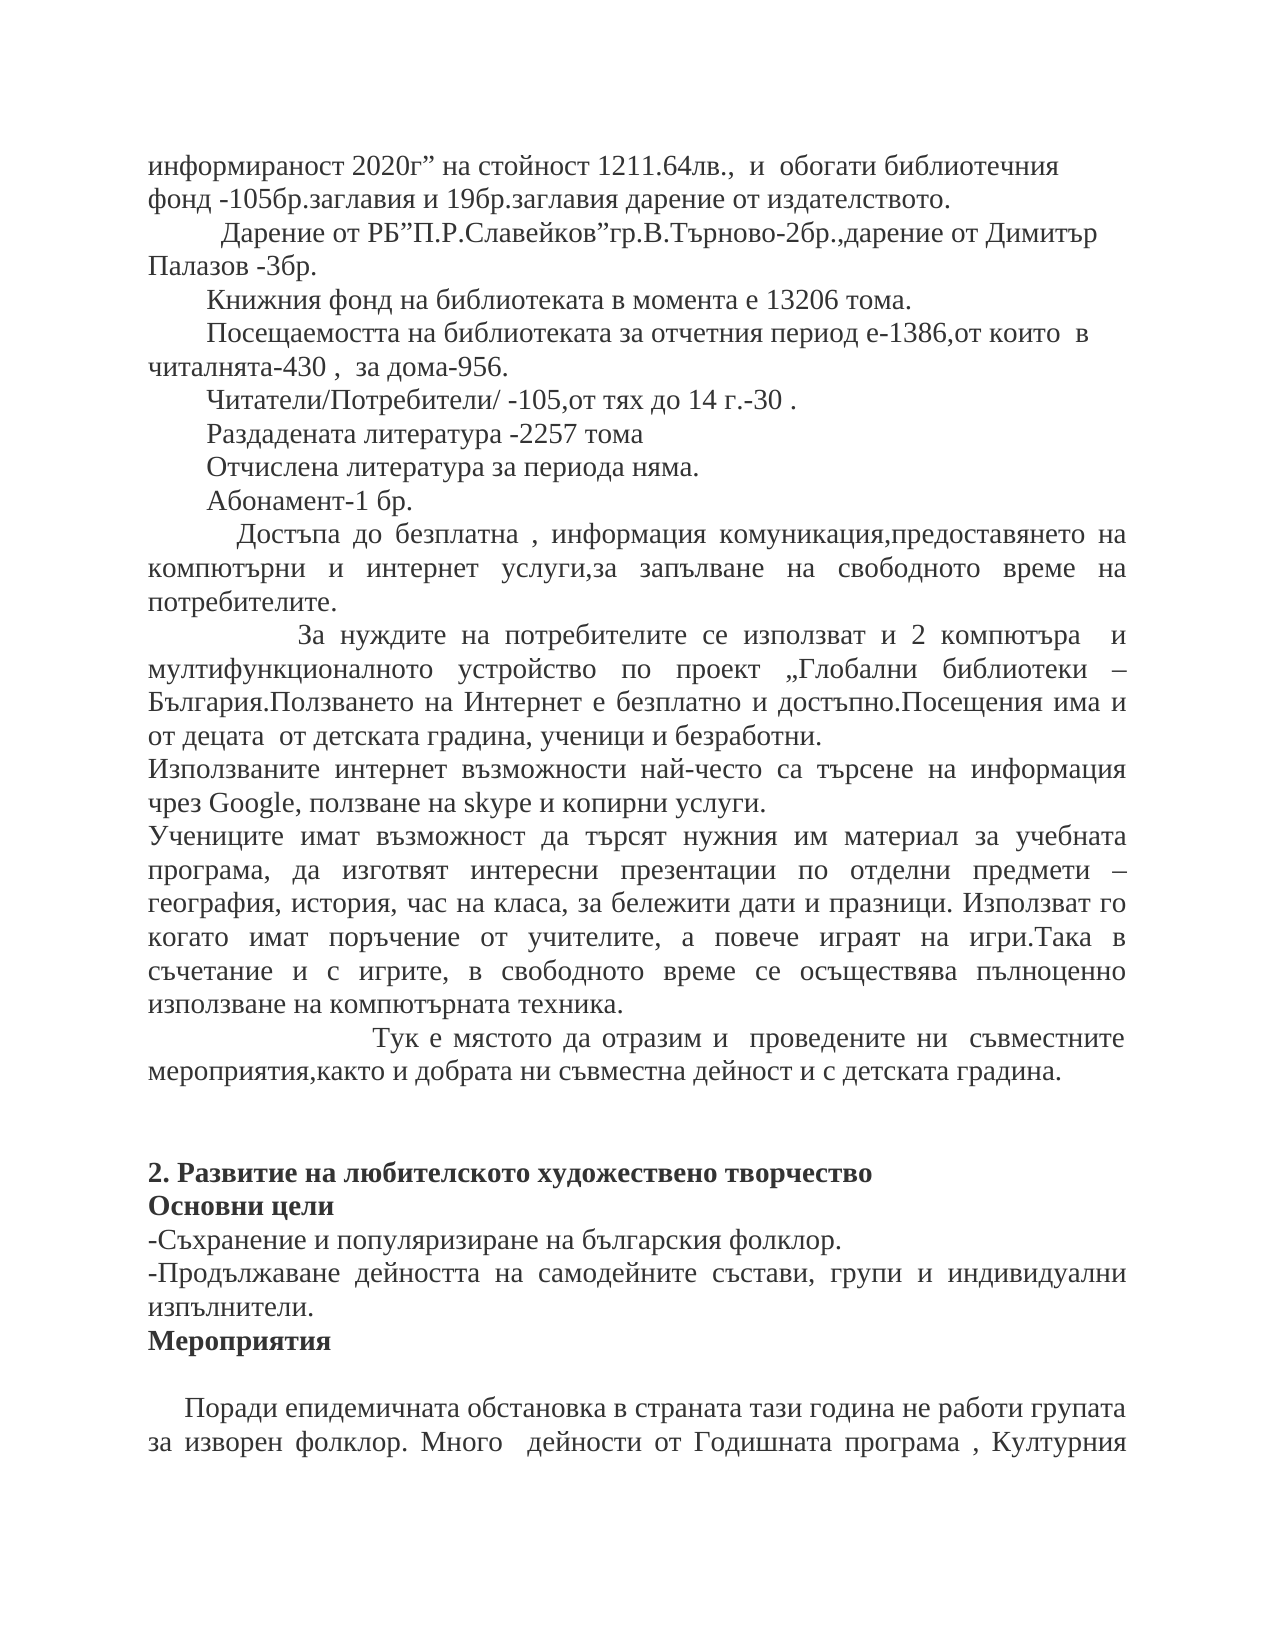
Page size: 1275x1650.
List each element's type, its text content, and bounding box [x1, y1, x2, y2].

text 2. Развитие на любителското художествено творчество [148, 1155, 1127, 1188]
text Отчислена литература за периода няма. [148, 449, 1127, 483]
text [148, 1390, 1127, 1457]
text Посещаемостта на библиотеката за отчетния период е-1386,от които в читалнята-430 , за дома-956. [148, 315, 1127, 382]
text Дарение от РБ”П.Р.Славейков”гр.В.Търново-2бр.,дарение от Димитър Палазов -3бр. [148, 215, 1127, 282]
text Тук е мястото да отразим и проведените ни съвместните мероприятия,както и добрата ни съвместна дейност и с детската градина. [148, 1020, 1127, 1087]
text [148, 148, 1127, 215]
text -Продължаване дейността на самодейните състави, групи и индивидуални изпълнители. [148, 1256, 1127, 1323]
text Книжния фонд на библиотеката в момента е 13206 тома. [148, 282, 1127, 315]
text Използваните интернет възможности най-често са търсене на информация чрез Google, ползване на skypе и копирни услуги. [148, 751, 1127, 818]
text За нуждите на потребителите се използват и 2 компютъра и мултифункционалното устройство по проект „Глобални библиотеки –България.Ползването на Интернет е безплатно и достъпно.Посещения има и от децата от детската градина, ученици и безработни. [148, 617, 1127, 751]
text Раздадената литература -2257 тома [148, 416, 1127, 449]
text -Съхранение и популяризиране на българския фолклор. [148, 1222, 1127, 1256]
text Достъпа до безплатна , информация комуникация,предоставянето на компютърни и интернет услуги,за запълване на свободното време на потребителите. [148, 517, 1127, 617]
text Мероприятия [148, 1323, 1127, 1356]
text Основни цели [148, 1188, 1127, 1222]
text Читатели/Потребители/ -105,от тях до 14 г.-30 . [148, 382, 1127, 416]
text Абонамент-1 бр. [148, 483, 1127, 517]
text Учениците имат възможност да търсят нужния им материал за учебната програма, да изготвят интересни презентации по отделни предмети – география, история, час на класа, за бележити дати и празници. Използват го когато имат поръчение от учителите, а повече играят на игри.Така в съчетание и с игрите, в свободното време се осъществява пълноценно използване на компютърната техника. [148, 818, 1127, 1020]
